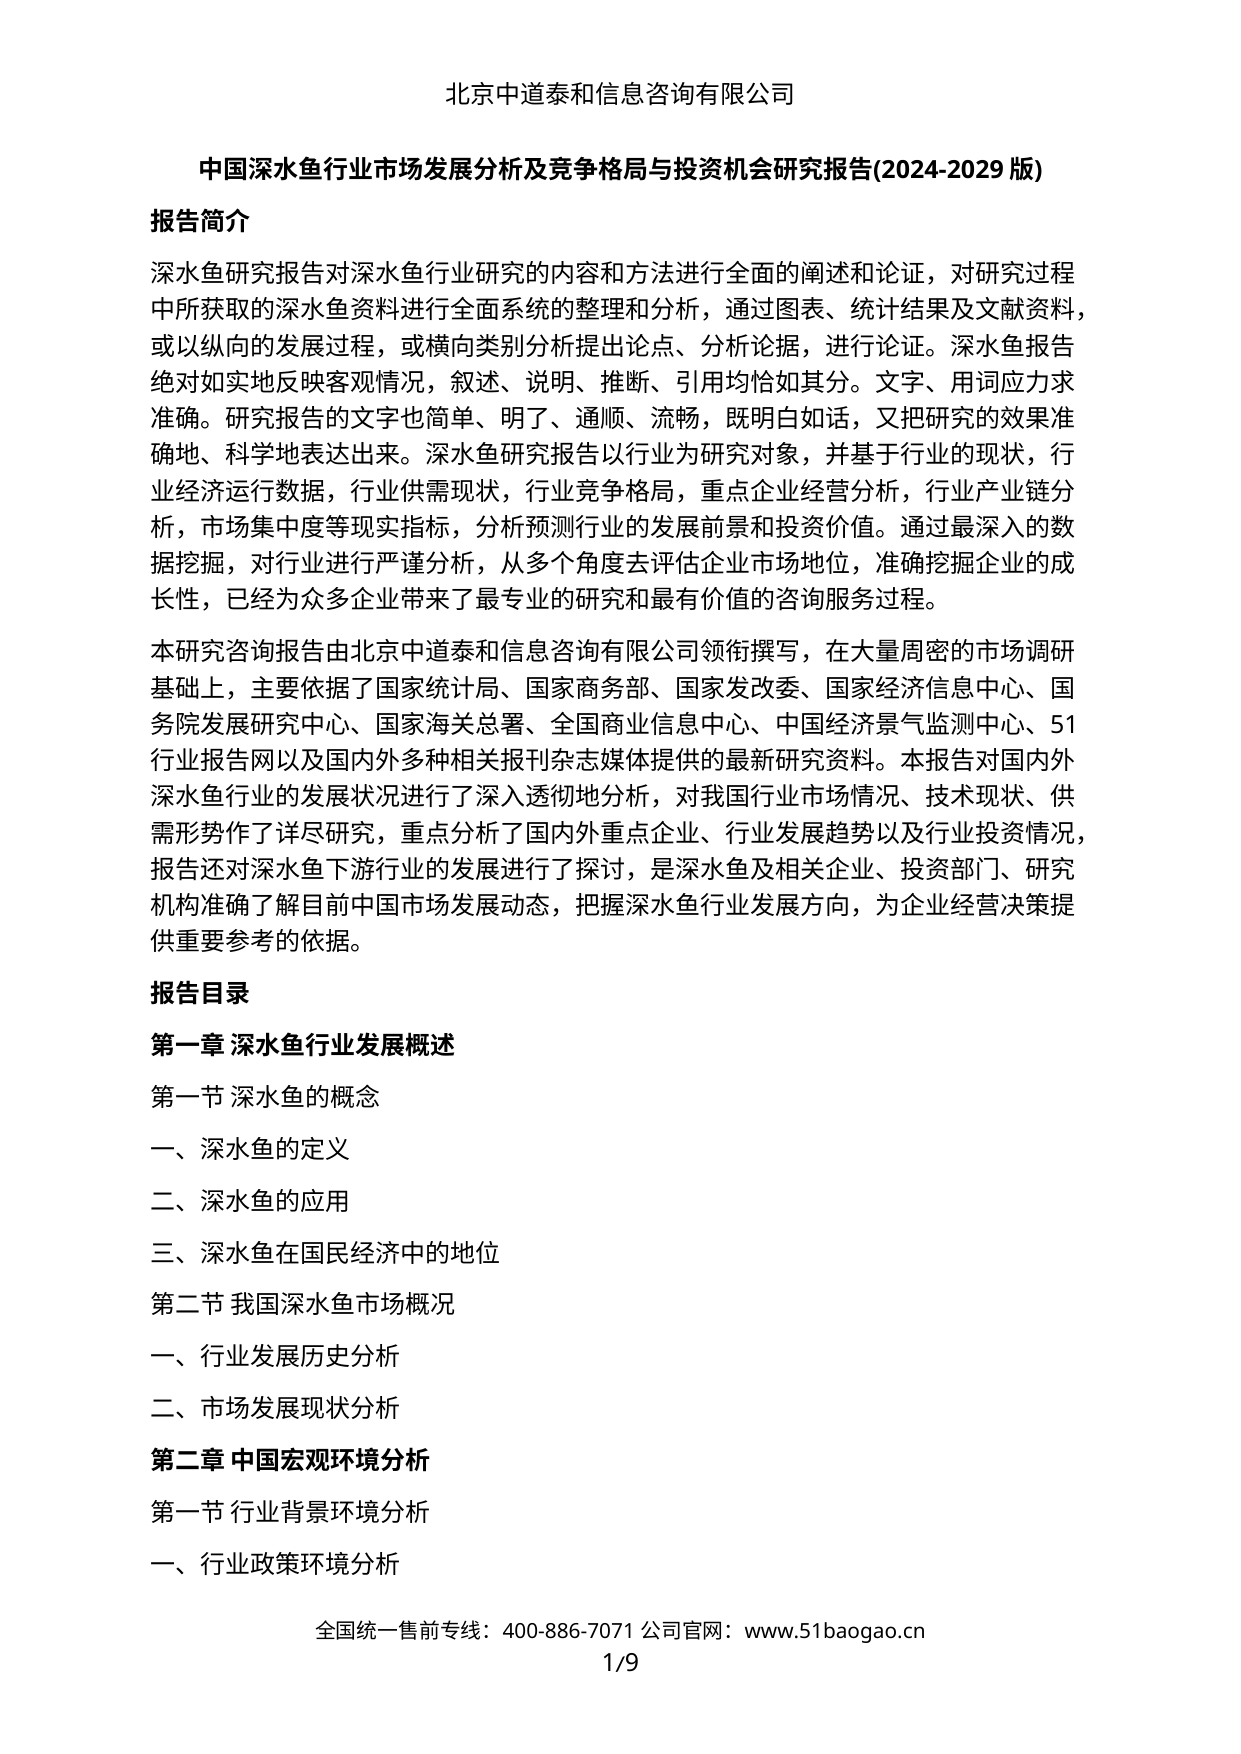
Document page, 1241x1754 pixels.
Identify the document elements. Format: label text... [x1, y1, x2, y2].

text 本研究咨询报告由北京中道泰和信息咨询有限公司领衔撰写，在大量周密的市场调研基础上，主要依据了国家统计局、国家商务部、国家发改委、国家经济信息中心、国务院发展研究中心、国家海关总署、全国商业信息中心、中国经济景气监测中心、51行业报告网以及国内外多种相关报刊杂志媒体提供的最新研究资料。本报告对国内外深水鱼行业的发展状况进行了深入透彻地分析，对我国行业市场情况、技术现状、供需形势作了详尽研究，重点分析了国内外重点企业、行业发展趋势以及行业投资情况，报告还对深水鱼下游行业的发展进行了探讨，是深水鱼及相关企业、投资部门、研究机构准确了解目前中国市场发展动态，把握深水鱼行业发展方向，为企业经营决策提供重要参考的依据。 [150, 632, 1090, 958]
text 第二章 中国宏观环境分析 [150, 1441, 1090, 1477]
text 二、市场发展现状分析 [150, 1389, 1090, 1425]
text 一、深水鱼的定义 [150, 1129, 1090, 1166]
text 第一节 深水鱼的概念 [150, 1077, 1090, 1114]
text 第二节 我国深水鱼市场概况 [150, 1285, 1090, 1321]
text 报告目录 [150, 974, 1090, 1010]
text 中国深水鱼行业市场发展分析及竞争格局与投资机会研究报告(2024-2029版) [150, 150, 1090, 186]
text 一、行业发展历史分析 [150, 1337, 1090, 1373]
text 第一节 行业背景环境分析 [150, 1492, 1090, 1529]
text 第一章 深水鱼行业发展概述 [150, 1026, 1090, 1062]
text 三、深水鱼在国民经济中的地位 [150, 1233, 1090, 1269]
text 深水鱼研究报告对深水鱼行业研究的内容和方法进行全面的阐述和论证，对研究过程中所获取的深水鱼资料进行全面系统的整理和分析，通过图表、统计结果及文献资料，或以纵向的发展过程，或横向类别分析提出论点、分析论据，进行论证。深水鱼报告绝对如实地反映客观情况，叙述、说明、推断、引用均恰如其分。文字、用词应力求准确。研究报告的文字也简单、明了、通顺、流畅，既明白如话，又把研究的效果准确地、科学地表达出来。深水鱼研究报告以行业为研究对象，并基于行业的现状，行业经济运行数据，行业供需现状，行业竞争格局，重点企业经营分析，行业产业链分析，市场集中度等现实指标，分析预测行业的发展前景和投资价值。通过最深入的数据挖掘，对行业进行严谨分析，从多个角度去评估企业市场地位，准确挖掘企业的成长性，已经为众多企业带来了最专业的研究和最有价值的咨询服务过程。 [150, 254, 1090, 616]
text 二、深水鱼的应用 [150, 1181, 1090, 1217]
text 一、行业政策环境分析 [150, 1544, 1090, 1581]
text 报告简介 [150, 202, 1090, 238]
